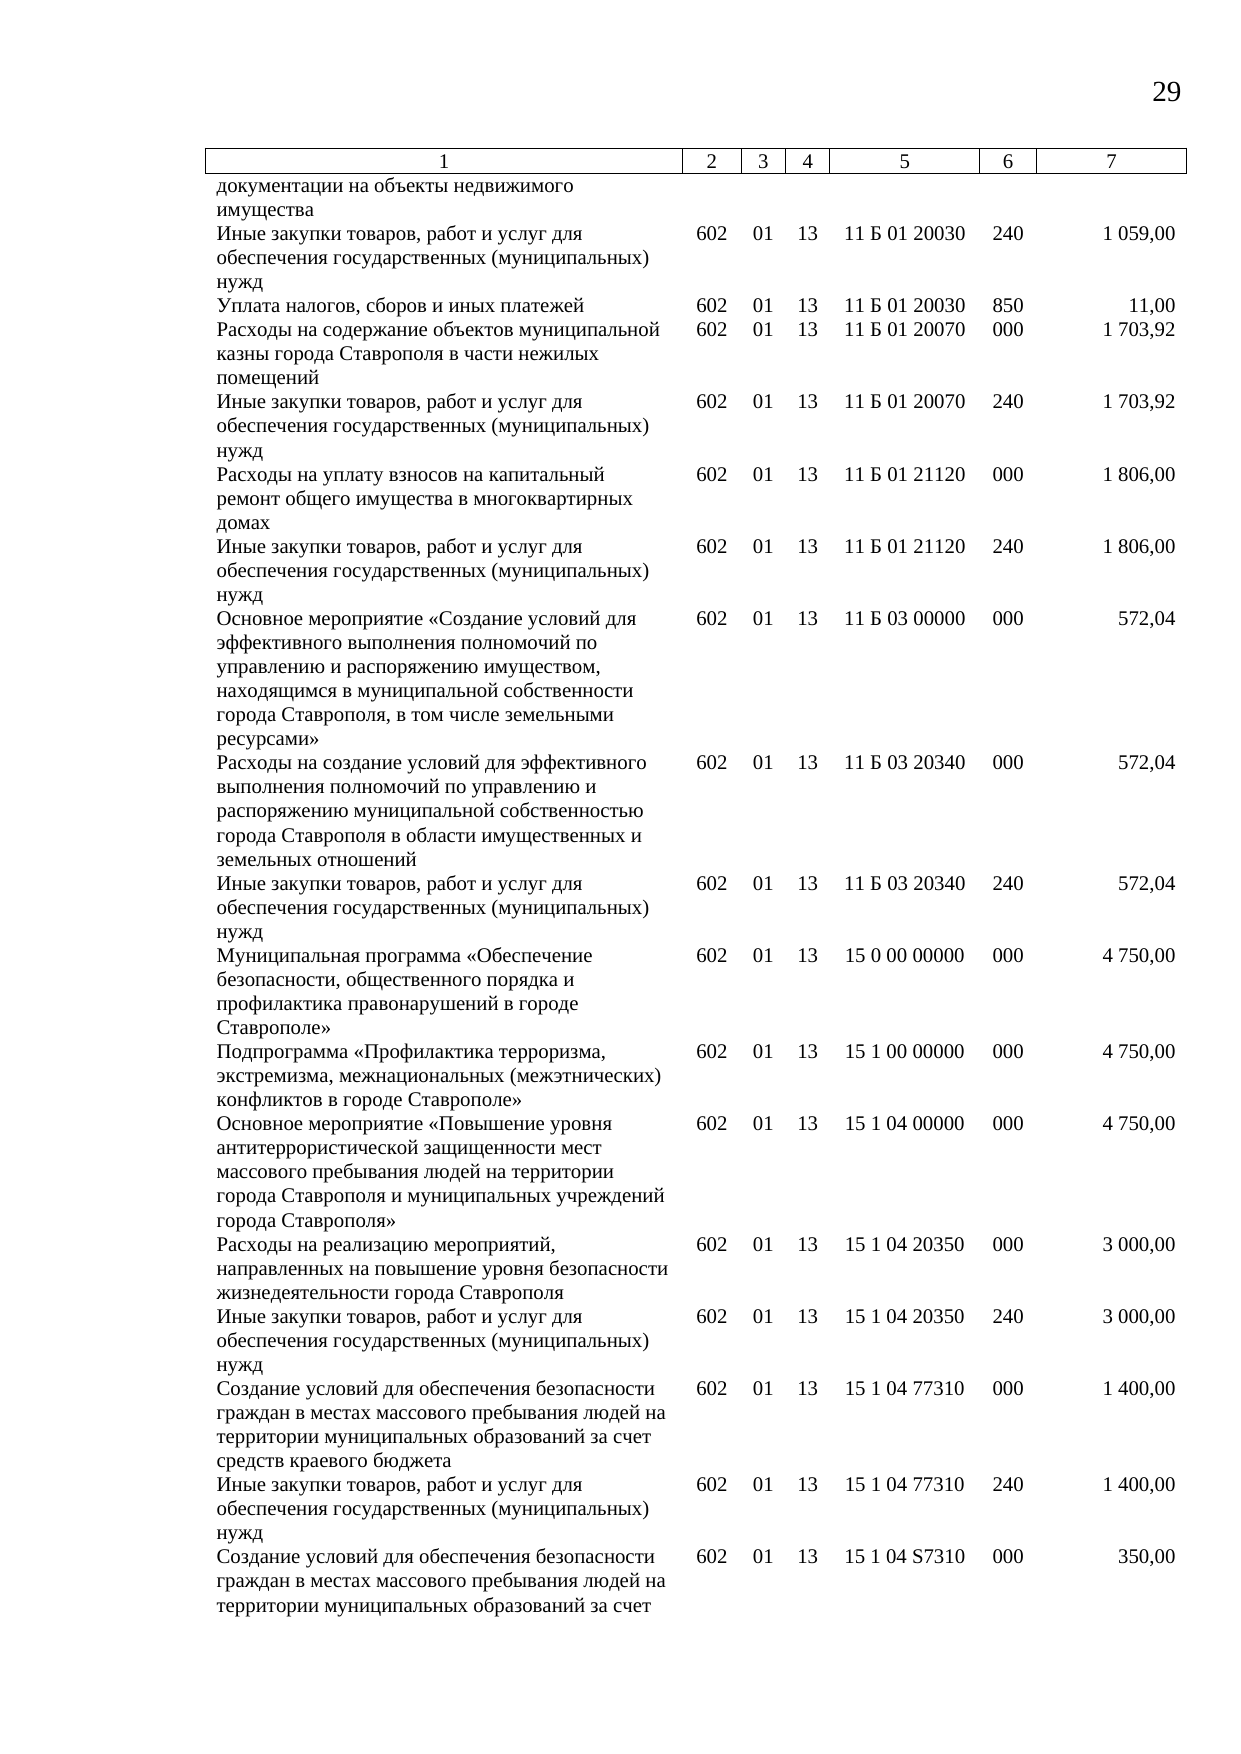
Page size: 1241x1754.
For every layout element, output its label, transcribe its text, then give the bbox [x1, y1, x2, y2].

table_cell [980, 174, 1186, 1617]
table_header 1 [206, 149, 682, 173]
table_header 5 [830, 149, 979, 173]
table_header 2 [683, 149, 741, 173]
table_header 4 [786, 149, 829, 173]
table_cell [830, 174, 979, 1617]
table_header 7 [1037, 149, 1186, 173]
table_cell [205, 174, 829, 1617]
table_header 3 [742, 149, 785, 173]
table_header 6 [980, 149, 1036, 173]
